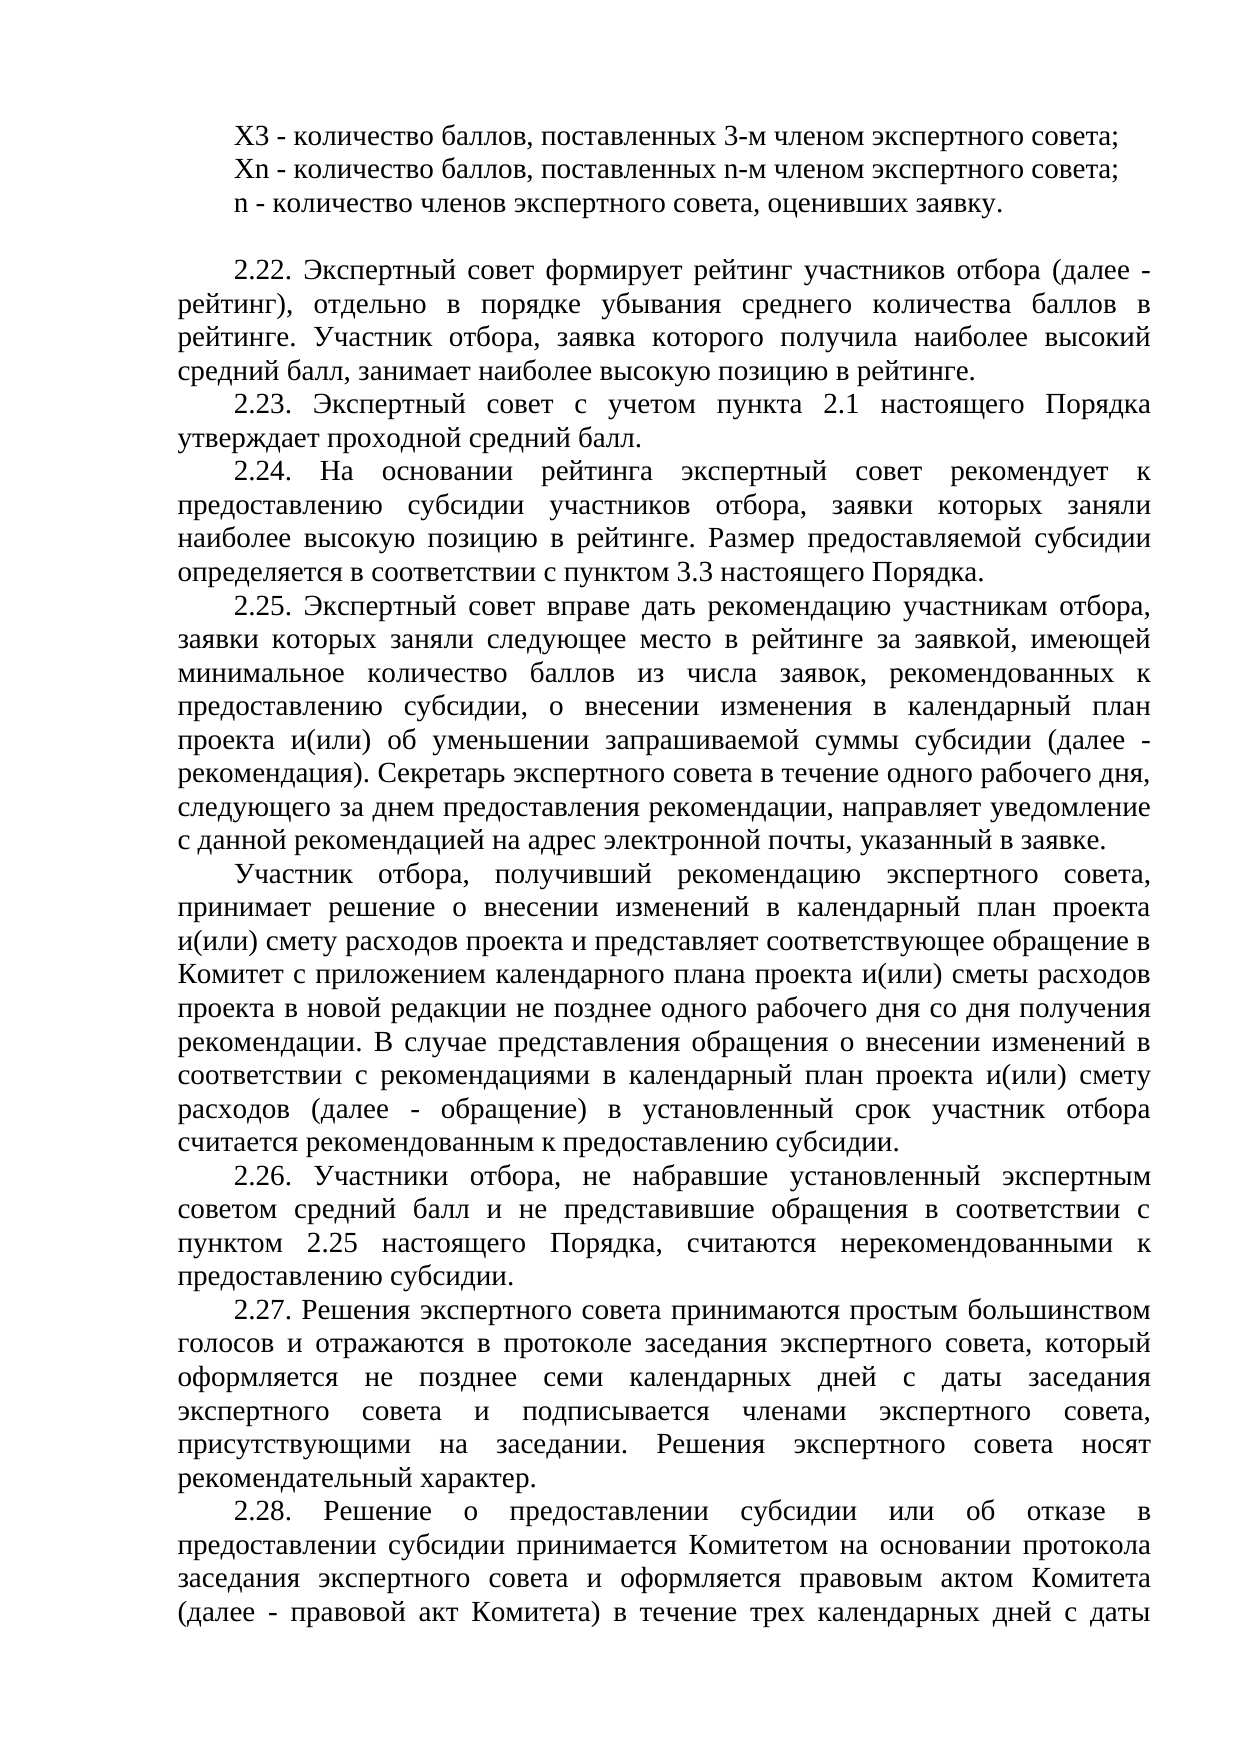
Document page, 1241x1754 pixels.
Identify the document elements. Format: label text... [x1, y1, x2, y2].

text 2.22. Экспертный совет формирует рейтинг участников отбора (далее - рейтинг), отдельно в порядке убывания среднего количества баллов в рейтинге. Участник отбора, заявка которого получила наиболее высокий средний балл, занимает наиболее высокую позицию в рейтинге. [177, 252, 1152, 386]
text n - количество членов экспертного совета, оценивших заявку. [177, 185, 1152, 219]
text 2.27. Решения экспертного совета принимаются простым большинством голосов и отражаются в протоколе заседания экспертного совета, который оформляется не позднее семи календарных дней с даты заседания экспертного совета и подписывается членами экспертного совета, присутствующими на заседании. Решения экспертного совета носят рекомендательный характер. [177, 1292, 1152, 1493]
text 2.23. Экспертный совет с учетом пункта 2.1 настоящего Порядка утверждает проходной средний балл. [177, 386, 1152, 453]
text Xn - количество баллов, поставленных n-м членом экспертного совета; [177, 152, 1152, 185]
text 2.25. Экспертный совет вправе дать рекомендацию участникам отбора, заявки которых заняли следующее место в рейтинге за заявкой, имеющей минимальное количество баллов из числа заявок, рекомендованных к предоставлению субсидии, о внесении изменения в календарный план проекта и(или) об уменьшении запрашиваемой суммы субсидии (далее - рекомендация). Секретарь экспертного совета в течение одного рабочего дня, следующего за днем предоставления рекомендации, направляет уведомление с данной рекомендацией на адрес электронной почты, указанный в заявке. [177, 588, 1152, 856]
text Участник отбора, получивший рекомендацию экспертного совета, принимает решение о внесении изменений в календарный план проекта и(или) смету расходов проекта и представляет соответствующее обращение в Комитет с приложением календарного плана проекта и(или) сметы расходов проекта в новой редакции не позднее одного рабочего дня со дня получения рекомендации. В случае представления обращения о внесении изменений в соответствии с рекомендациями в календарный план проекта и(или) смету расходов (далее - обращение) в установленный срок участник отбора считается рекомендованным к предоставлению субсидии. [177, 856, 1152, 1158]
text 2.26. Участники отбора, не набравшие установленный экспертным советом средний балл и не представившие обращения в соответствии с пунктом 2.25 настоящего Порядка, считаются нерекомендованными к предоставлению субсидии. [177, 1158, 1152, 1292]
text 2.24. На основании рейтинга экспертный совет рекомендует к предоставлению субсидии участников отбора, заявки которых заняли наиболее высокую позицию в рейтинге. Размер предоставляемой субсидии определяется в соответствии с пунктом 3.3 настоящего Порядка. [177, 453, 1152, 588]
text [177, 1493, 1152, 1627]
text X3 - количество баллов, поставленных 3-м членом экспертного совета; [177, 118, 1152, 152]
